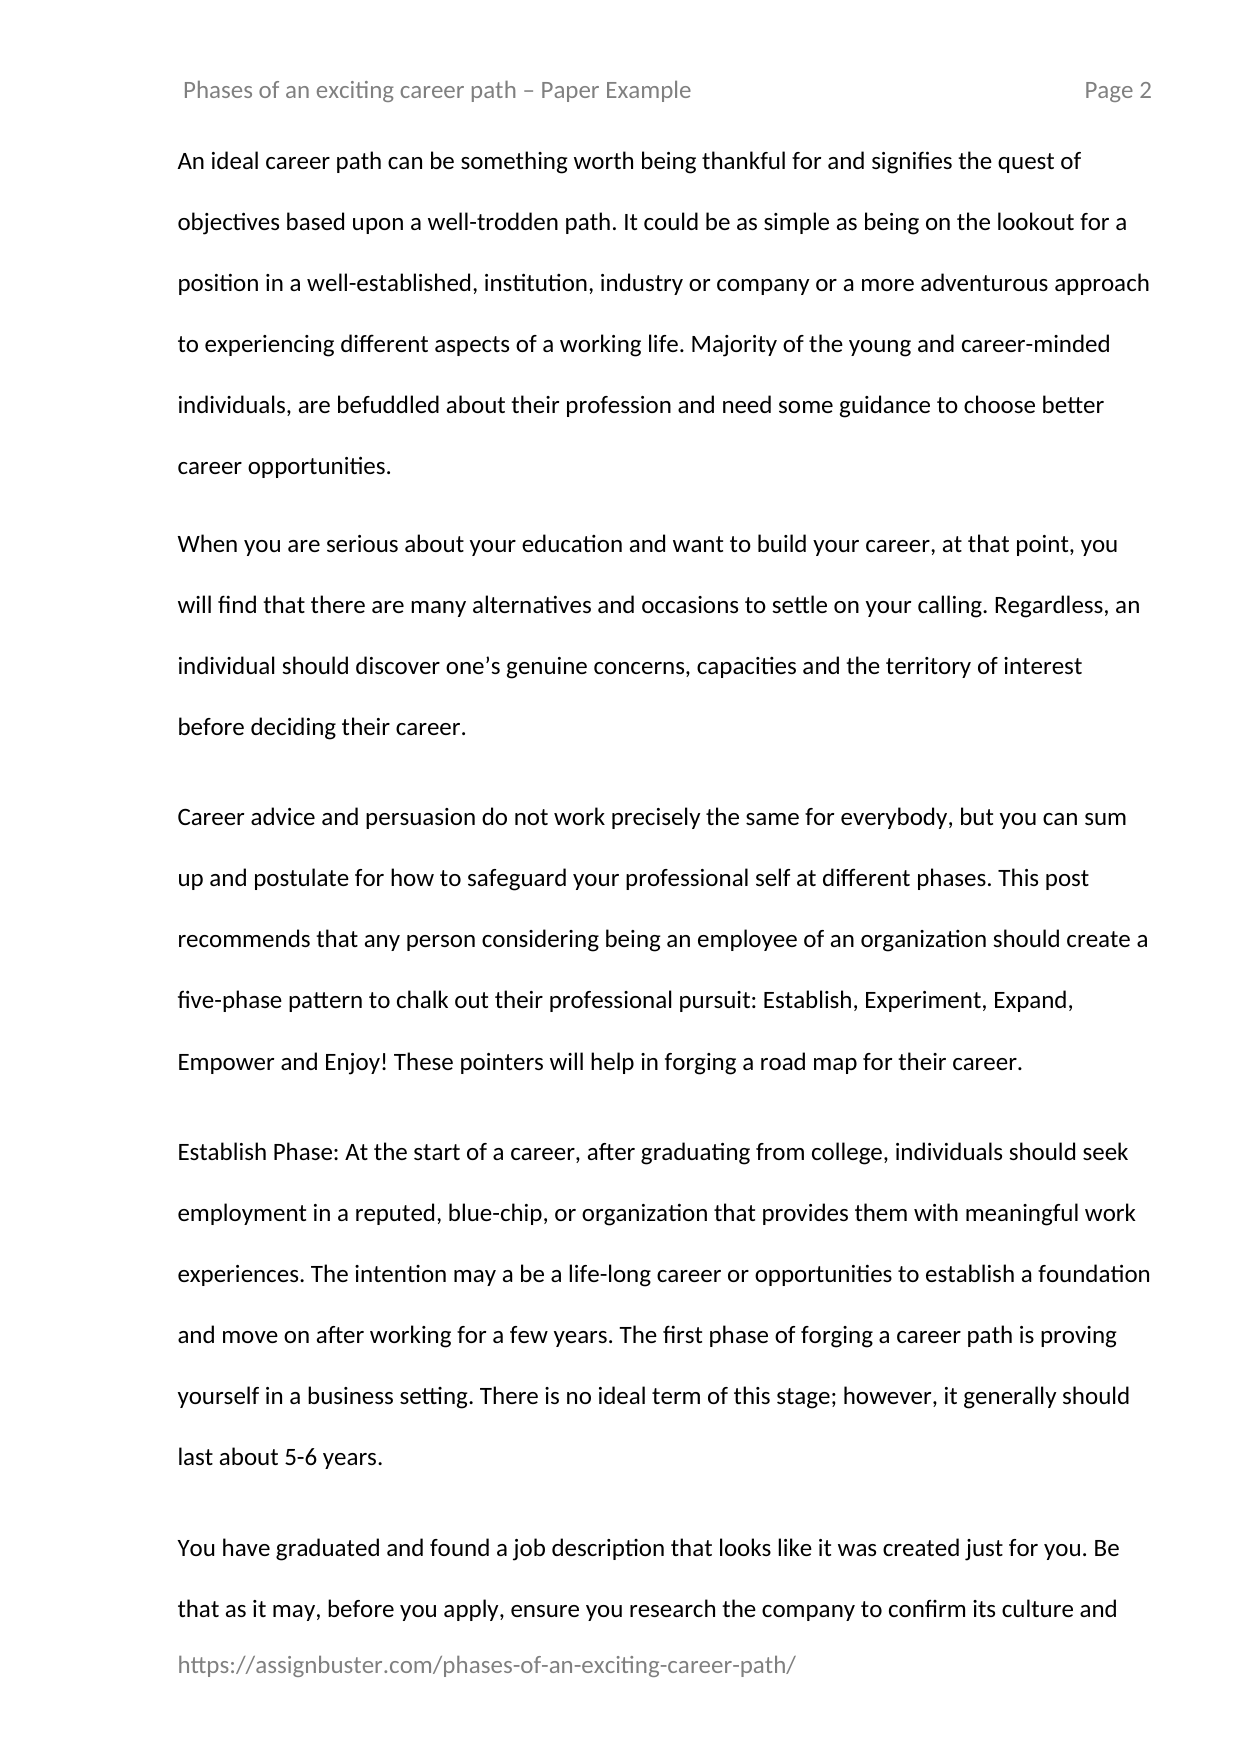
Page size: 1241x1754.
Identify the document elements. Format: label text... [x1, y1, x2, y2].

text When you are serious about your education and want to build your career, at that point, you will find that there are many alternatives and occasions to settle on your calling. Regardless, an individual should discover one’s genuine concerns, capacities and the territory of interest before deciding their career. [177, 528, 1152, 742]
text Career advice and persuasion do not work precisely the same for everybody, but you can sum up and postulate for how to safeguard your professional self at different phases. This post recommends that any person considering being an employee of an organization should create a five-phase pattern to chalk out their professional pursuit: Establish, Experiment, Expand, Empower and Enjoy! These pointers will help in forging a road map for their career. [177, 802, 1152, 1076]
text Establish Phase: At the start of a career, after graduating from college, individuals should seek employment in a reputed, blue-chip, or organization that provides them with meaningful work experiences. The intention may a be a life-long career or opportunities to establish a foundation and move on after working for a few years. The first phase of forging a career path is proving yourself in a business setting. There is no ideal term of this stage; however, it generally should last about 5-6 years. [177, 1136, 1152, 1472]
text An ideal career path can be something worth being thankful for and signifies the quest of objectives based upon a well-trodden path. It could be as simple as being on the lookout for a position in a well-established, institution, industry or company or a more adventurous approach to experiencing different aspects of a working life. Majority of the young and career-minded individuals, are befuddled about their profession and need some guidance to choose better career opportunities. [177, 145, 1152, 481]
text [177, 1532, 1152, 1623]
